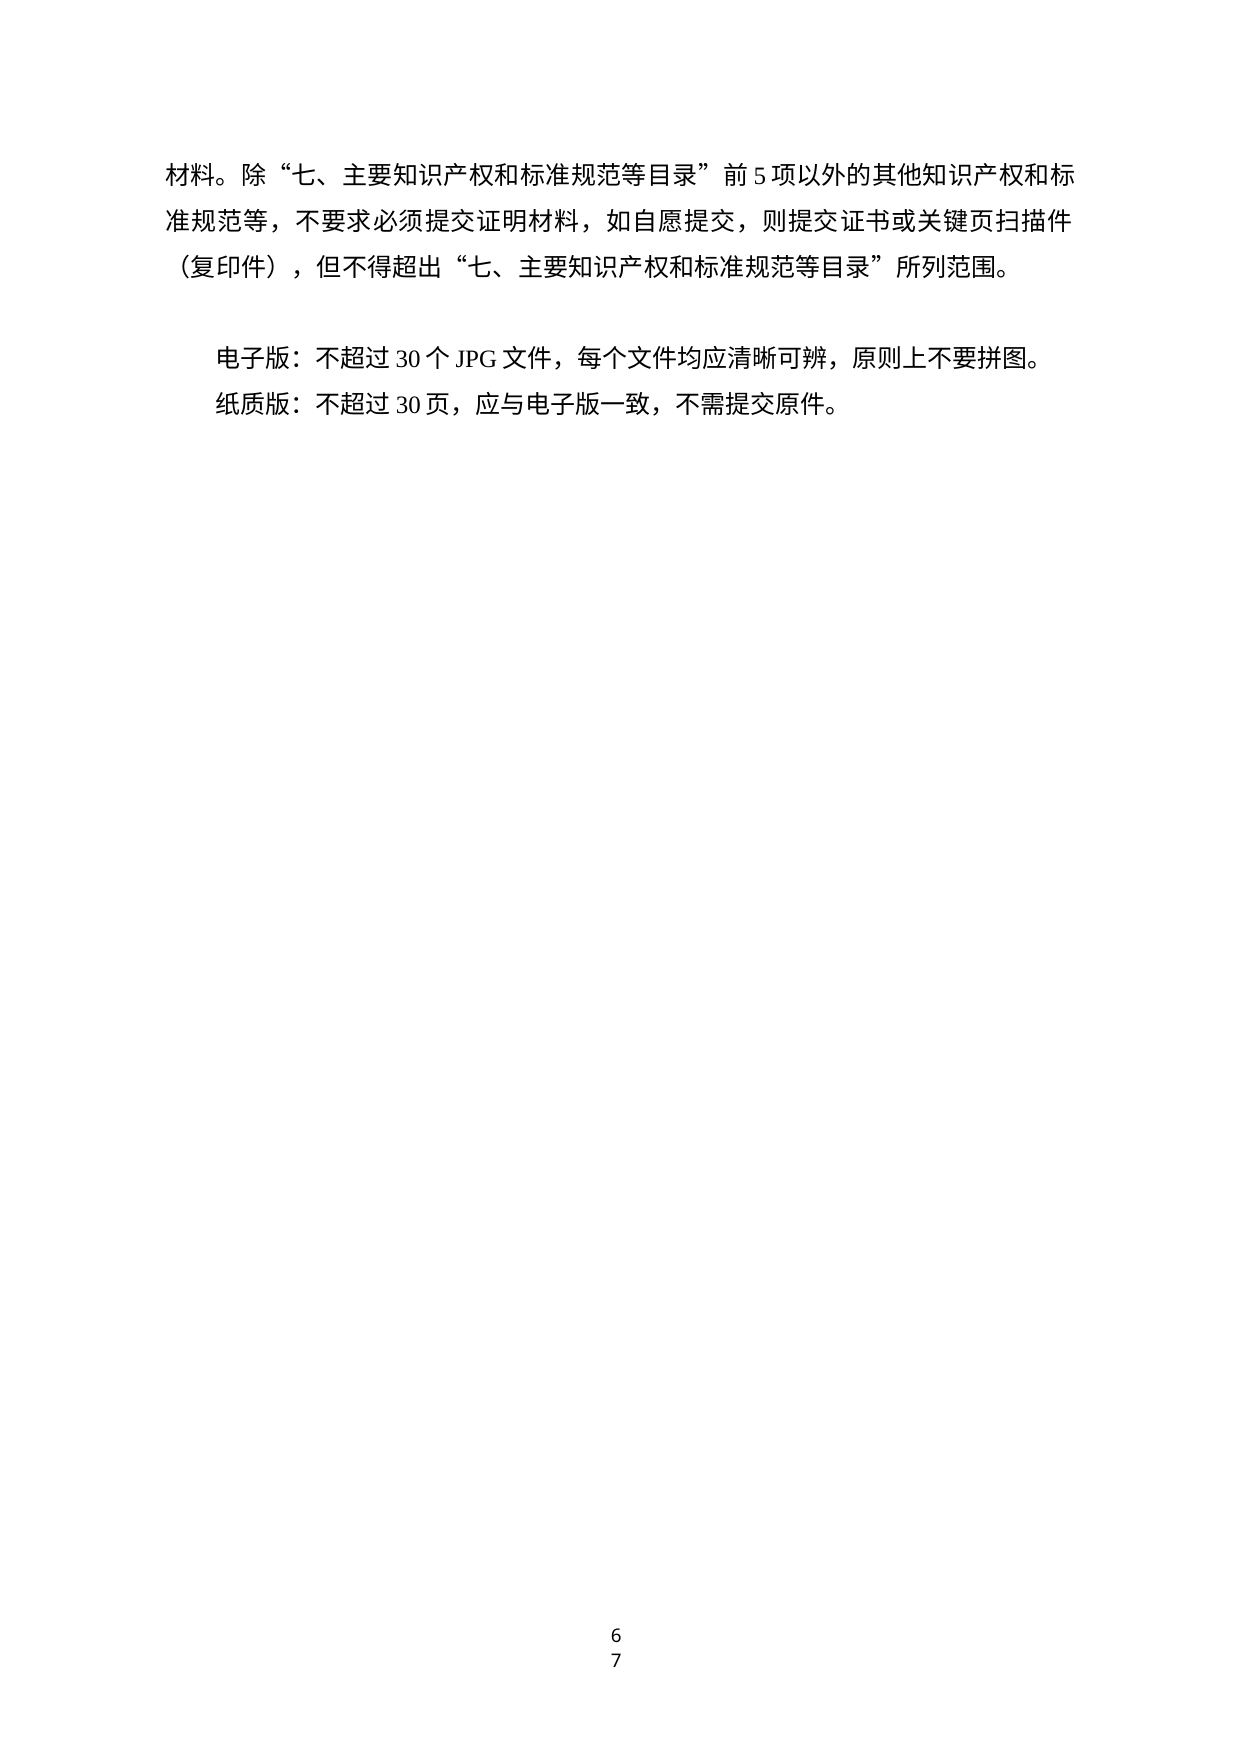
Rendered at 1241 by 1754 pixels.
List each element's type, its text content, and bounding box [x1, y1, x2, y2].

text 电子版：不超过30个JPG文件，每个文件均应清晰可辨，原则上不要拼图。 [165, 331, 1075, 377]
text 纸质版：不超过30页，应与电子版一致，不需提交原件。 [165, 377, 1075, 423]
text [165, 148, 1075, 285]
